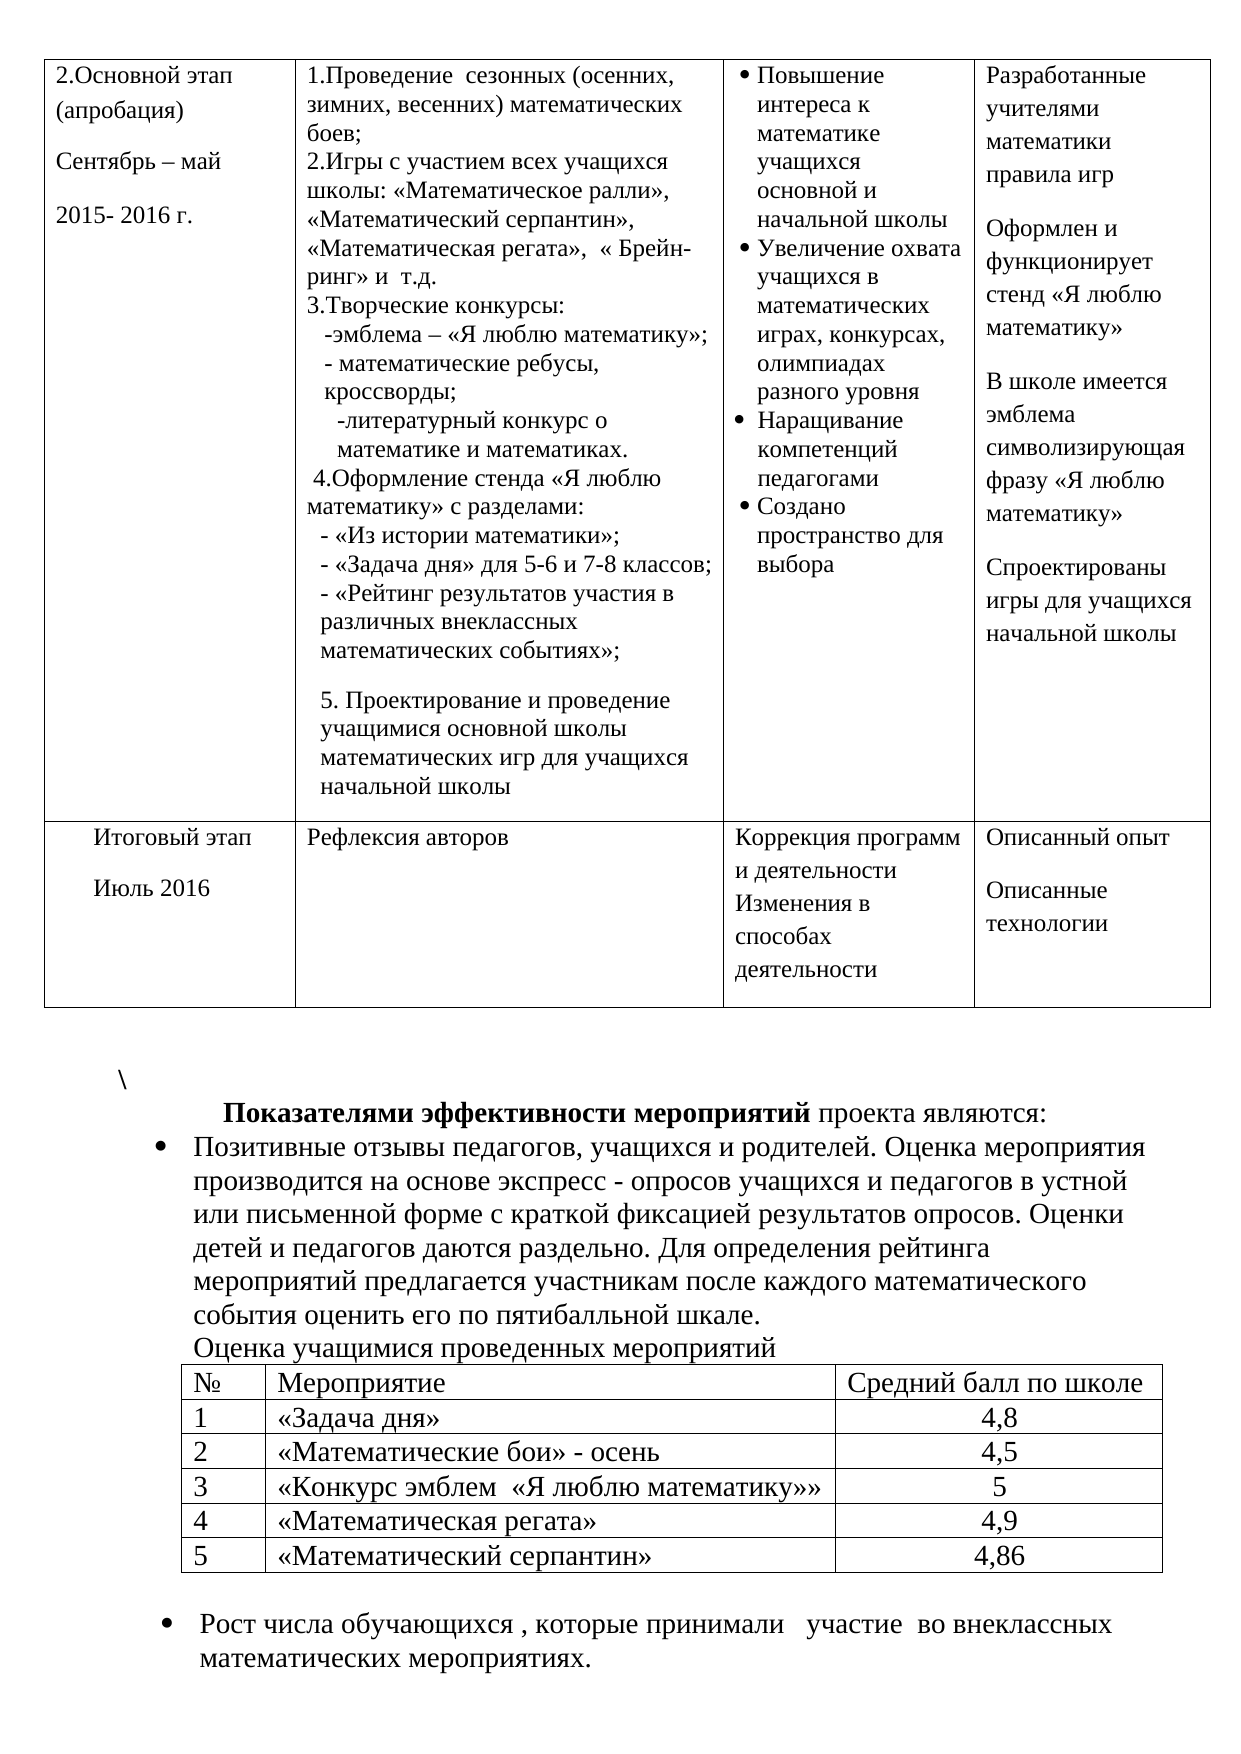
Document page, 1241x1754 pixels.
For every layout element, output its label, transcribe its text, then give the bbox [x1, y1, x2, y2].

table_cell Разработанные учителями математики правила игр Оформлен и функционирует стенд «Я люблю математику» В школе имеется эмблема символизирующая фразу «Я люблю математику» Спроектированы игры для учащихся начальной школы [975, 60, 1210, 821]
table_cell 4,9 [836, 1504, 1162, 1537]
table_cell 5 [836, 1469, 1162, 1502]
table_cell «Математическая регата» [266, 1504, 835, 1537]
table_cell «Математический серпантин» [266, 1538, 835, 1572]
table_cell 1.Проведение сезонных (осенних, зимних, весенних) математических боев; 2.Игры с участием всех учащихся школы: «Математическое ралли», «Математический серпантин», «Математическая регата», « Брейн-ринг» и т.д. 3.Творческие конкурсы: -эмблема – «Я люблю математику»; - математические ребусы, кроссворды; -литературный конкурс о математике и математиках. 4.Оформление стенда «Я люблю математику» с разделами: - «Из истории математики»; - «Задача дня» для 5-6 и 7-8 классов; - «Рейтинг результатов участия в различных внеклассных математических событиях»; 5. Проектирование и проведение учащимися основной школы математических игр для учащихся начальной школы [296, 60, 723, 821]
table_cell Рефлексия авторов [296, 822, 723, 1007]
table_cell Коррекция программ и деятельности Изменения в способах деятельности [724, 822, 974, 1007]
table_cell 4 [182, 1504, 265, 1537]
table_cell «Задача дня» [266, 1400, 835, 1433]
table_header Средний балл по школе [836, 1365, 1162, 1399]
table_header Мероприятие [266, 1365, 835, 1399]
table_cell «Конкурс эмблем «Я люблю математику»» [266, 1469, 835, 1502]
table_cell 2.Основной этап (апробация) Сентябрь – май 2015- 2016 г. [45, 60, 295, 821]
list Рост числа обучающихся , которые принимали участие во внеклассных математических мероприятиях. [162, 1606, 1152, 1673]
table_cell 3 [182, 1469, 265, 1502]
table_cell 4,5 [836, 1434, 1162, 1468]
table_cell 5 [182, 1538, 265, 1572]
list Оценка учащимися проведенных мероприятий [193, 1331, 1152, 1364]
table_cell Описанный опыт Описанные технологии [975, 822, 1210, 1007]
table_cell Повышение интереса к математике учащихся основной и начальной школы Увеличение охвата учащихся в математических играх, конкурсах, олимпиадах разного уровня Наращивание компетенций педагогами Создано пространство для выбора [724, 60, 974, 821]
table_cell 4,8 [836, 1400, 1162, 1433]
table_cell «Математические бои» - осень [266, 1434, 835, 1468]
text Показателями эффективности мероприятий проекта являются: [118, 1096, 1152, 1129]
table_cell 2 [182, 1434, 265, 1468]
list Позитивные отзывы педагогов, учащихся и родителей. Оценка мероприятия производится на основе экспресс - опросов учащихся и педагогов в устной или письменной форме с краткой фиксацией результатов опросов. Оценки детей и педагогов даются раздельно. Для определения рейтинга мероприятий предлагается участникам после каждого математического события оценить его по пятибалльной шкале. [156, 1129, 1152, 1331]
table_cell 4,86 [836, 1538, 1162, 1572]
table_cell 1 [182, 1400, 265, 1433]
table_cell Итоговый этап Июль 2016 [45, 822, 295, 1007]
text \ [118, 1062, 1152, 1096]
table_header № [182, 1365, 265, 1399]
